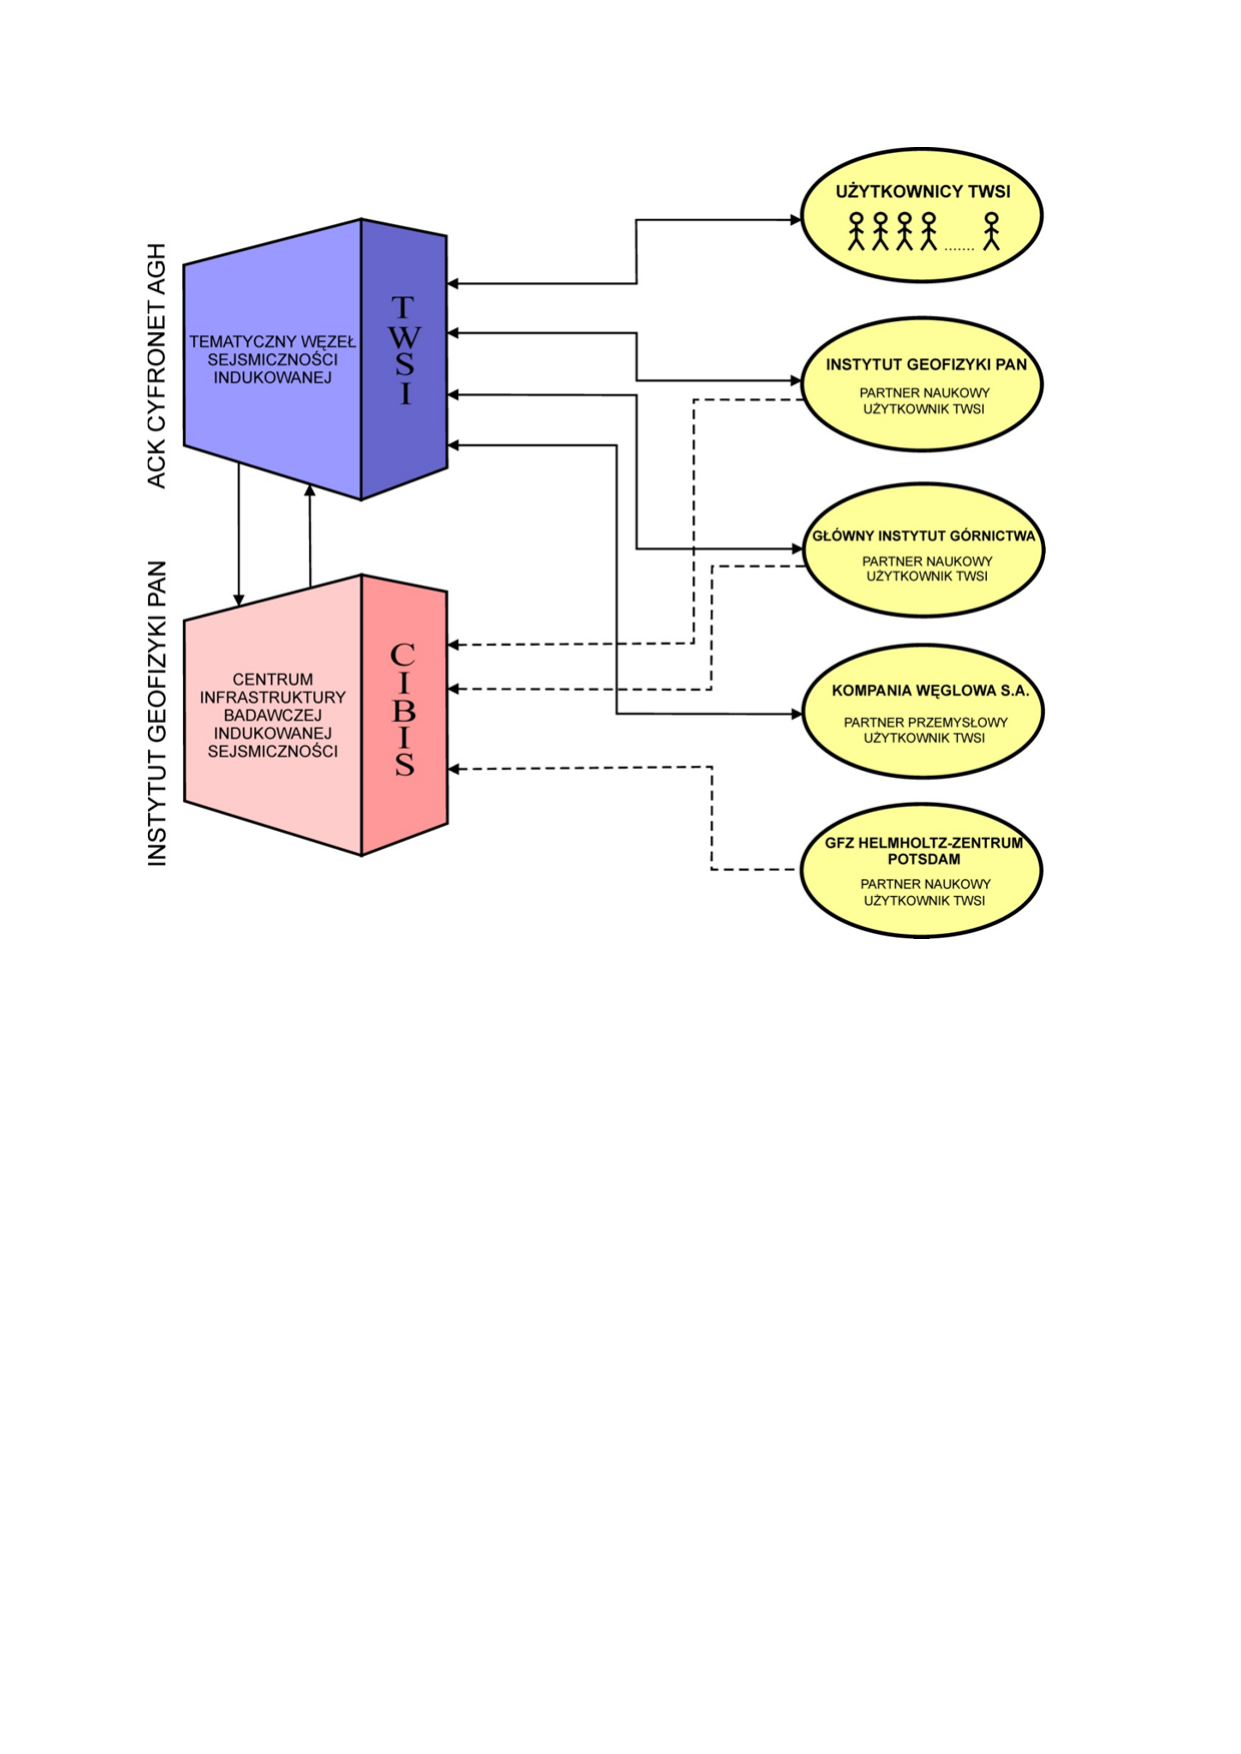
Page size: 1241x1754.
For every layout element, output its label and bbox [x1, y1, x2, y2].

picture [147, 147, 1046, 939]
